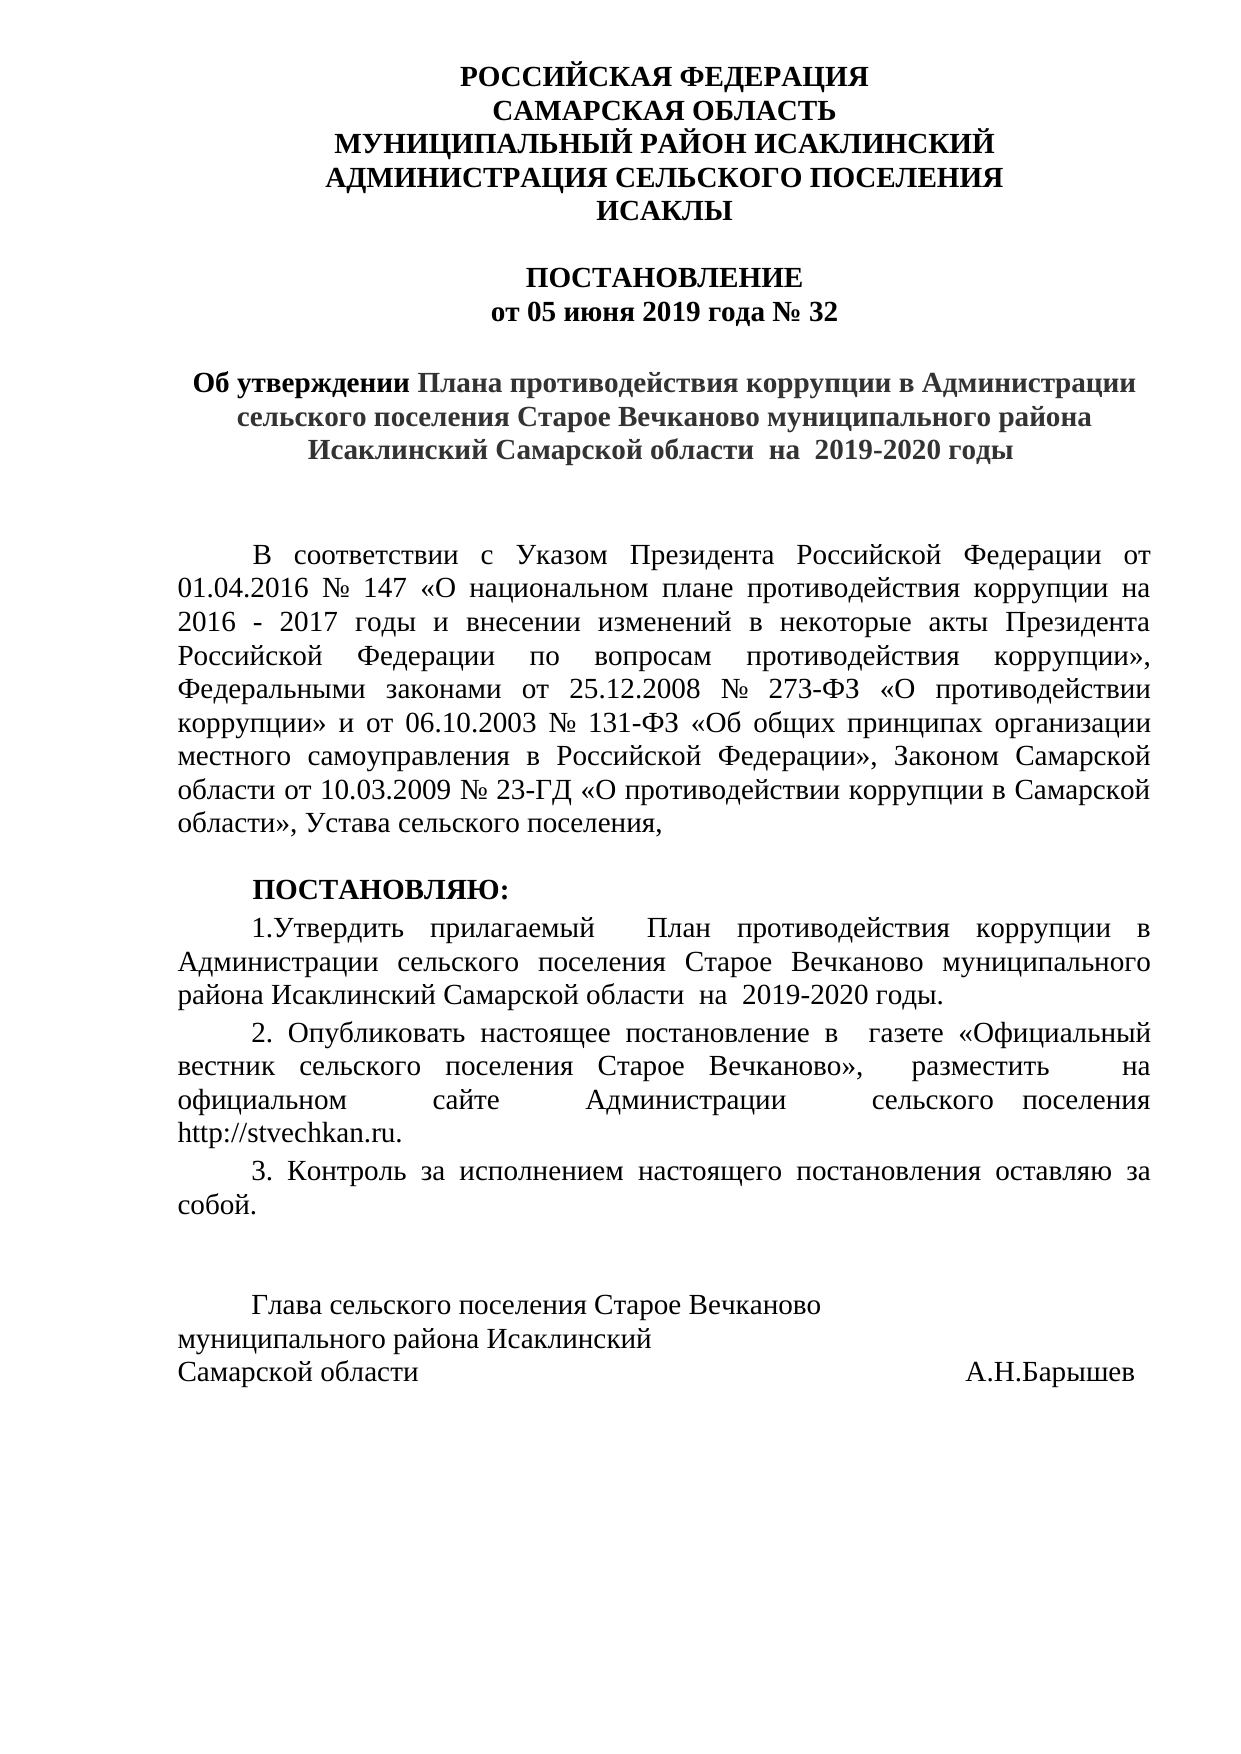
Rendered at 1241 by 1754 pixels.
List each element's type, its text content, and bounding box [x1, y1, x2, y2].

text Об утверждении Плана противодействия коррупции в Администрации сельского поселения Старое Вечканово муниципального района Исаклинский Самарской области на 2019-2020 годы [177, 365, 1152, 466]
text Самарской области А.Н.Барышев [177, 1354, 1152, 1388]
text от 05 июня 2019 года № 32 [177, 294, 1152, 327]
text 2. Опубликовать настоящее постановление в газете «Официальный вестник сельского поселения Старое Вечканово», разместить на официальном сайте Администрации сельского поселения http://stvechkan.ru. [177, 1015, 1152, 1149]
text 1.Утвердить прилагаемый План противодействия коррупции в Администрации сельского поселения Старое Вечканово муниципального района Исаклинский Самарской области на 2019-2020 годы. [177, 910, 1152, 1011]
text Исаклы [177, 193, 1152, 227]
text муниципального района Исаклинский [177, 1321, 1152, 1354]
text МУНИЦИПАЛЬНЫЙ РАЙОН Исаклинский [177, 126, 1152, 160]
text РОССИЙСКАЯ ФЕДЕРАЦИЯ САМАРСКАЯ ОБЛАСТЬ [177, 59, 1152, 126]
text 3. Контроль за исполнением настоящего постановления оставляю за собой. [177, 1153, 1152, 1220]
text ПОСТАНОВЛЕНИЕ [177, 260, 1152, 294]
text АДМИНИСТРАЦИЯ СЕЛЬСКОГО ПОСЕЛЕНИЯ [177, 160, 1152, 193]
text ПОСТАНОВЛЯЮ: [177, 872, 1152, 906]
text Глава сельского поселения Старое Вечканово [177, 1287, 1152, 1321]
text В соответствии с Указом Президента Российской Федерации от 01.04.2016 № 147 «О национальном плане противодействия коррупции на 2016 - 2017 годы и внесении изменений в некоторые акты Президента Российской Федерации по вопросам противодействия коррупции», Федеральными законами от 25.12.2008 № 273-ФЗ «О противодействии коррупции» и от 06.10.2003 № 131-ФЗ «Об общих принципах организации местного самоуправления в Российской Федерации», Законом Самарской области от 10.03.2009 № 23-ГД «О противодействии коррупции в Самарской области», Устава сельского поселения, [177, 537, 1152, 839]
